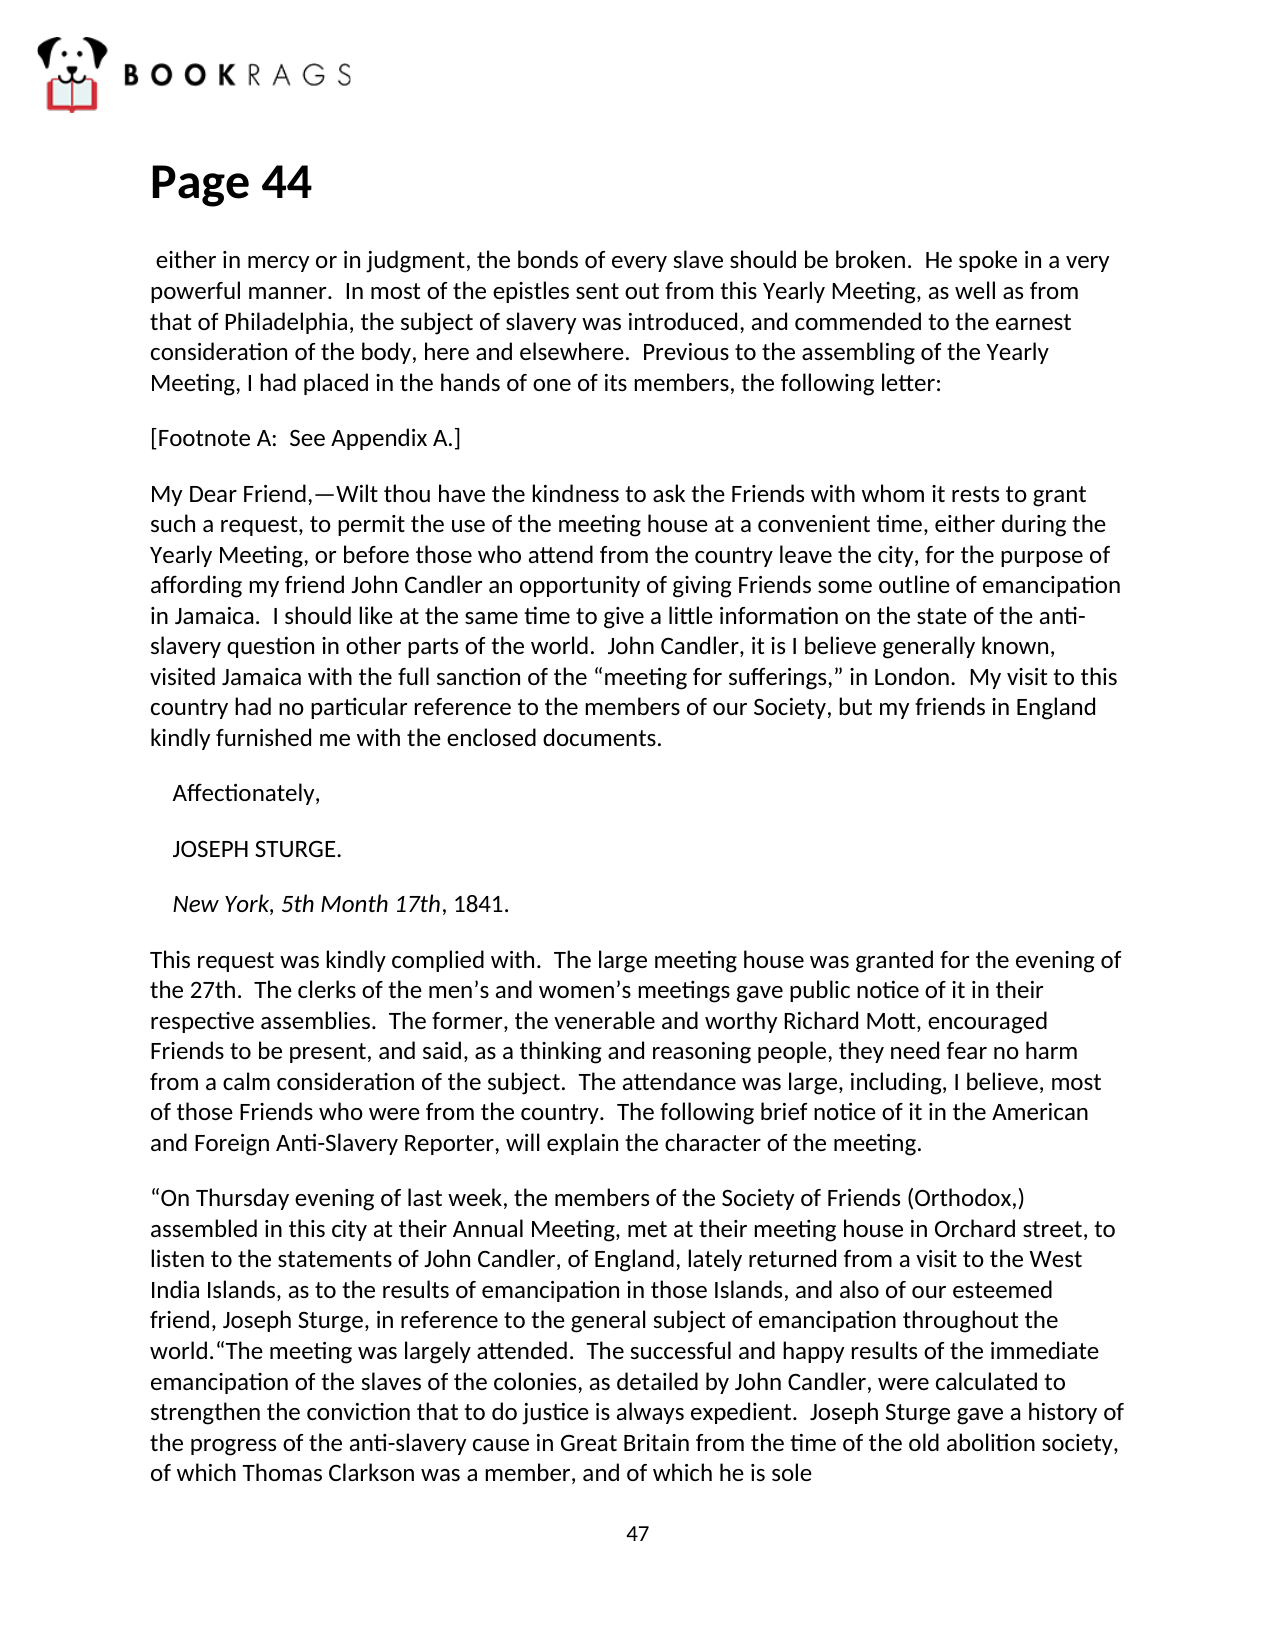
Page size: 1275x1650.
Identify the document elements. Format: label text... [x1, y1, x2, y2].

text Page 44 [150, 150, 1125, 211]
text [Footnote A: See Appendix A.] [150, 422, 1125, 453]
text either in mercy or in judgment, the bonds of every slave should be broken. He spoke in a very powerful manner. In most of the epistles sent out from this Yearly Meeting, as well as from that of Philadelphia, the subject of slavery was introduced, and commended to the earnest consideration of the body, here and elsewhere. Previous to the assembling of the Yearly Meeting, I had placed in the hands of one of its members, the following letter: [150, 244, 1125, 397]
text Affectionately, [150, 777, 1125, 808]
text New York, 5th Month 17th, 1841. [150, 888, 1125, 919]
text JOSEPH STURGE. [150, 833, 1125, 863]
text My Dear Friend,—­Wilt thou have the kindness to ask the Friends with whom it rests to grant such a request, to permit the use of the meeting house at a convenient time, either during the Yearly Meeting, or before those who attend from the country leave the city, for the purpose of affording my friend John Candler an opportunity of giving Friends some outline of emancipation in Jamaica. I should like at the same time to give a little information on the state of the anti-slavery question in other parts of the world. John Candler, it is I believe generally known, visited Jamaica with the full sanction of the “meeting for sufferings,” in London. My visit to this country had no particular reference to the members of our Society, but my friends in England kindly furnished me with the enclosed documents. [150, 478, 1125, 752]
picture [37, 37, 351, 113]
text This request was kindly complied with. The large meeting house was granted for the evening of the 27th. The clerks of the men’s and women’s meetings gave public notice of it in their respective assemblies. The former, the venerable and worthy Richard Mott, encouraged Friends to be present, and said, as a thinking and reasoning people, they need fear no harm from a calm consideration of the subject. The attendance was large, including, I believe, most of those Friends who were from the country. The following brief notice of it in the American and Foreign Anti-Slavery Reporter, will explain the character of the meeting. [150, 944, 1125, 1158]
text “On Thursday evening of last week, the members of the Society of Friends (Orthodox,) assembled in this city at their Annual Meeting, met at their meeting house in Orchard street, to listen to the statements of John Candler, of England, lately returned from a visit to the West India Islands, as to the results of emancipation in those Islands, and also of our esteemed friend, Joseph Sturge, in reference to the general subject of emancipation throughout the world.“The meeting was largely attended. The successful and happy results of the immediate emancipation of the slaves of the colonies, as detailed by John Candler, were calculated to strengthen the conviction that to do justice is always expedient. Joseph Sturge gave a history of the progress of the anti-slavery cause in Great Britain from the time of the old abolition society, of which Thomas Clarkson was a member, and of which he is sole [150, 1183, 1125, 1488]
